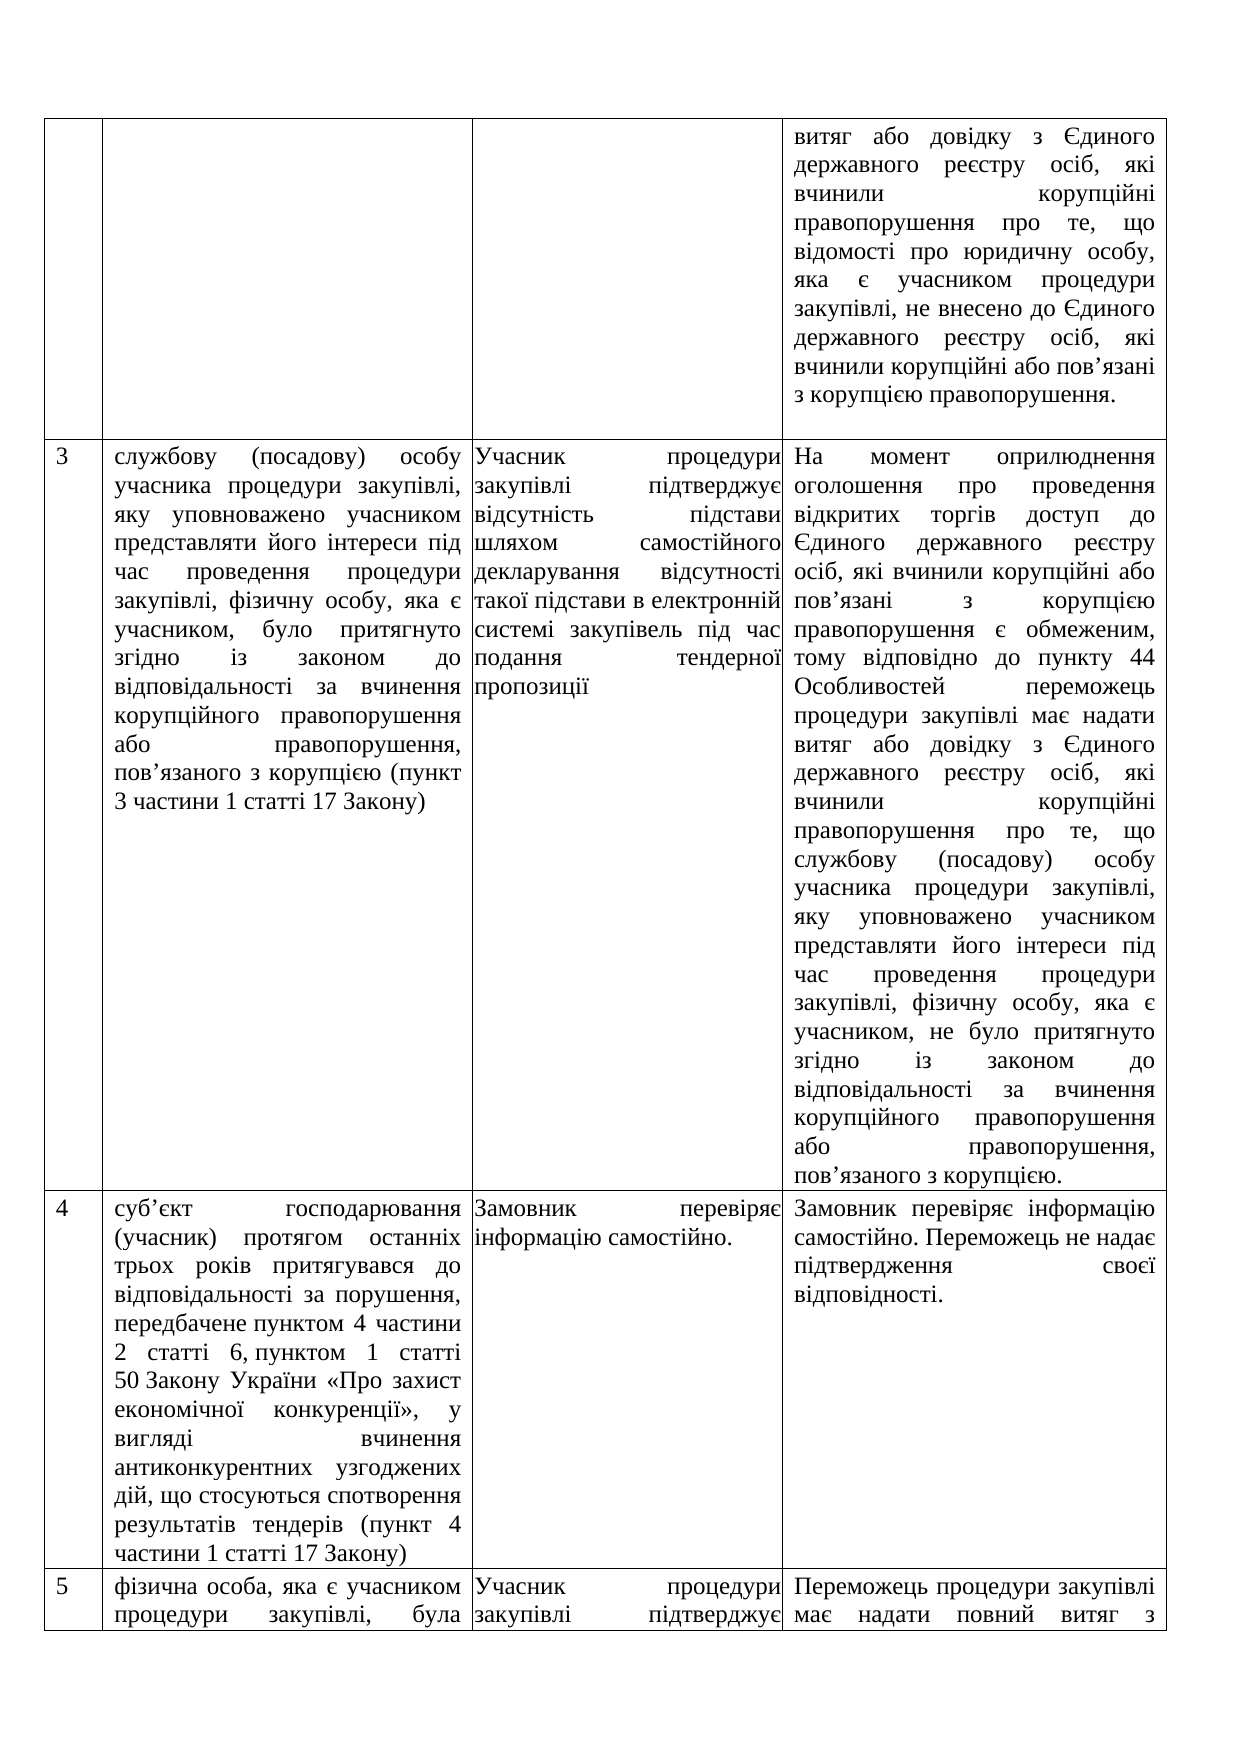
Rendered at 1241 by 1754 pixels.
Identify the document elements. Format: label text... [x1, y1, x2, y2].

table_cell На момент оприлюднення оголошення про проведення відкритих торгів доступ до Єдиного державного реєстру осіб, які вчинили корупційні або пов’язані з корупцією правопорушення є обмеженим, тому відповідно до пункту 44 Особливостей переможець процедури закупівлі має надати витяг або довідку з Єдиного державного реєстру осіб, які вчинили корупційні правопорушення про те, що службову (посадову) особу учасника процедури закупівлі, яку уповноважено учасником представляти його інтереси під час проведення процедури закупівлі, фізичну особу, яка є учасником, не було притягнуто згідно із законом до відповідальності за вчинення корупційного правопорушення або правопорушення, пов’язаного з корупцією. [783, 440, 1166, 1190]
table_cell службову (посадову) особу учасника процедури закупівлі, яку уповноважено учасником представляти його інтереси під час проведення процедури закупівлі, фізичну особу, яка є учасником, було притягнуто згідно із законом до відповідальності за вчинення корупційного правопорушення або правопорушення, пов’язаного з корупцією (пункт 3 частини 1 статті 17 Закону) [103, 440, 472, 1190]
table_cell 5 [45, 1569, 102, 1630]
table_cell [783, 1569, 1166, 1630]
table_cell суб’єкт господарювання (учасник) протягом останніх трьох років притягувався до відповідальності за порушення, передбачене пунктом 4 частини 2 статті 6, пунктом 1 статті 50 Закону України «Про захист економічної конкуренції», у вигляді вчинення антиконкурентних узгоджених дій, що стосуються спотворення результатів тендерів (пункт 4 частини 1 статті 17 Закону) [103, 1191, 472, 1568]
table_cell 3 [45, 440, 102, 1190]
table_cell Замовник перевіряє інформацію самостійно. Переможець не надає підтвердження своєї відповідності. [783, 1191, 1166, 1568]
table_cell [473, 119, 782, 438]
table_cell 2 [45, 119, 102, 438]
table_cell 4 [45, 1191, 102, 1568]
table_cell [103, 119, 472, 438]
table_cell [473, 1569, 782, 1630]
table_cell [103, 1569, 472, 1630]
table_cell Замовник перевіряє інформацію самостійно. [473, 1191, 782, 1568]
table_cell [783, 119, 1166, 438]
